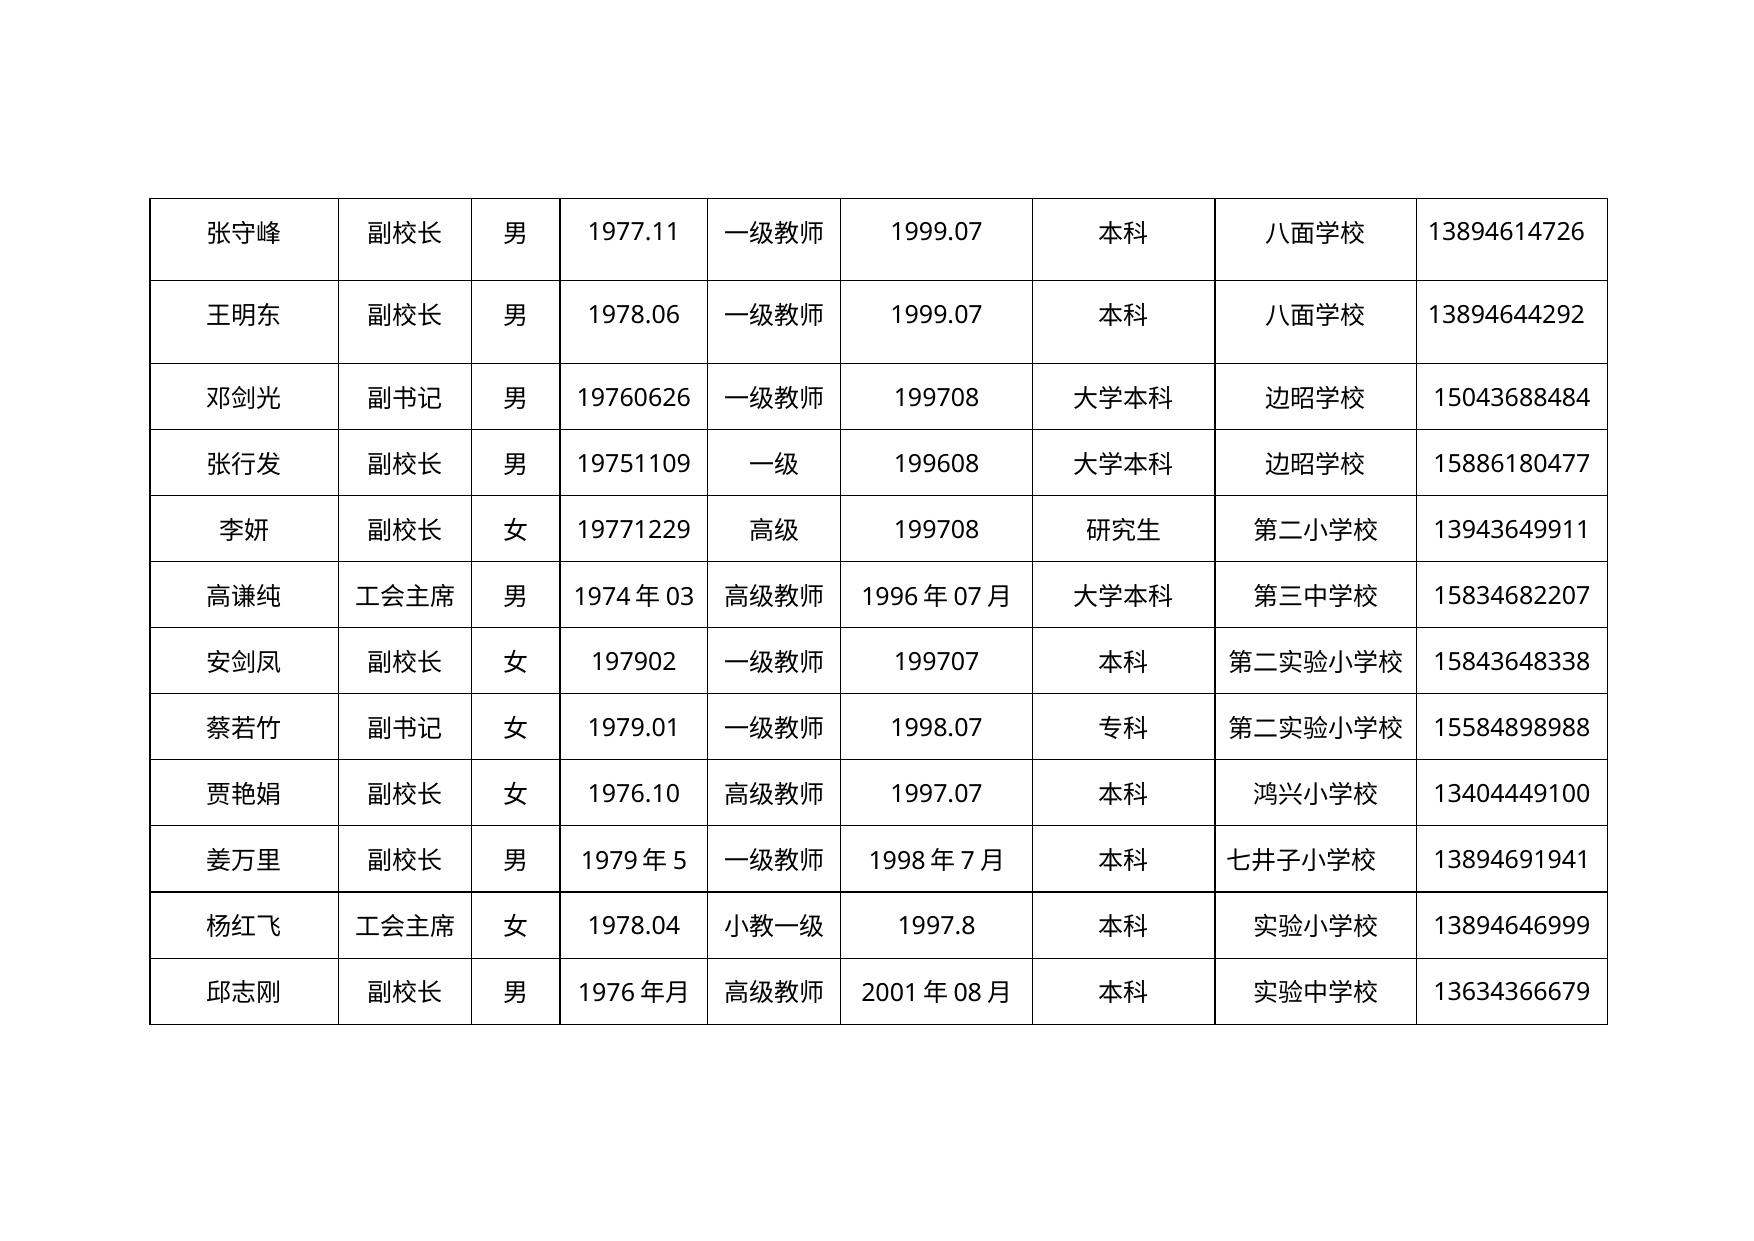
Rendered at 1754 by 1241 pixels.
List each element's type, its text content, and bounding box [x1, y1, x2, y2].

table_cell 高级教师 [708, 760, 840, 825]
table_cell 本科 [1033, 628, 1214, 693]
table_cell 1998年7月 [841, 826, 1032, 891]
table_cell 第三中学校 [1216, 562, 1416, 627]
table_cell 副校长 [339, 199, 471, 280]
table_cell 蔡若竹 [151, 694, 338, 759]
table_cell 鸿兴小学校 [1216, 760, 1416, 825]
table_cell 本科 [1033, 826, 1214, 891]
table_cell 副书记 [339, 364, 471, 429]
table_cell 1978.04 [561, 893, 707, 957]
table_cell 本科 [1033, 959, 1214, 1023]
table_cell 1976.10 [561, 760, 707, 825]
table_cell 13894646999 [1417, 893, 1607, 957]
table_cell 研究生 [1033, 496, 1214, 561]
table_cell 副校长 [339, 430, 471, 495]
table_cell 工会主席 [339, 562, 471, 627]
table_cell 七井子小学校 [1216, 826, 1416, 891]
table_cell 实验小学校 [1216, 893, 1416, 957]
table_cell 一级教师 [708, 628, 840, 693]
table_cell 女 [472, 628, 559, 693]
table_cell 1979年5 [561, 826, 707, 891]
table_cell 张行发 [151, 430, 338, 495]
table_cell 13894614726 [1417, 199, 1607, 280]
table_cell 199707 [841, 628, 1032, 693]
table_cell 15834682207 [1417, 562, 1607, 627]
table_cell 八面学校 [1216, 281, 1416, 363]
table_cell 副校长 [339, 281, 471, 363]
table_cell 1997.07 [841, 760, 1032, 825]
table_cell 199708 [841, 496, 1032, 561]
table_cell 一级教师 [708, 826, 840, 891]
table_cell 1976年月 [561, 959, 707, 1023]
table_cell 小教一级 [708, 893, 840, 957]
table_cell 1974年03 [561, 562, 707, 627]
table_cell 男 [472, 430, 559, 495]
table_cell 1979.01 [561, 694, 707, 759]
table_cell 15584898988 [1417, 694, 1607, 759]
table_cell 女 [472, 694, 559, 759]
table_cell 男 [472, 281, 559, 363]
table_cell 副校长 [339, 826, 471, 891]
table_cell 女 [472, 760, 559, 825]
table_cell 大学本科 [1033, 364, 1214, 429]
table_cell 一级教师 [708, 199, 840, 280]
table_cell 专科 [1033, 694, 1214, 759]
table_cell 男 [472, 826, 559, 891]
table_cell 1999.07 [841, 281, 1032, 363]
table_cell 副校长 [339, 628, 471, 693]
table_cell 一级教师 [708, 694, 840, 759]
table_cell 男 [472, 562, 559, 627]
table_cell 高级教师 [708, 959, 840, 1023]
table_cell 本科 [1033, 893, 1214, 957]
table_cell 13634366679 [1417, 959, 1607, 1023]
table_cell 邱志刚 [151, 959, 338, 1023]
table_cell 15043688484 [1417, 364, 1607, 429]
table_cell 男 [472, 364, 559, 429]
table_cell 第二实验小学校 [1216, 628, 1416, 693]
table_cell 姜万里 [151, 826, 338, 891]
table_cell 13894644292 [1417, 281, 1607, 363]
table_cell 一级教师 [708, 281, 840, 363]
table_cell 199708 [841, 364, 1032, 429]
table_cell 李妍 [151, 496, 338, 561]
table_cell 本科 [1033, 281, 1214, 363]
table_cell 19771229 [561, 496, 707, 561]
table_cell 15886180477 [1417, 430, 1607, 495]
table_cell 高谦纯 [151, 562, 338, 627]
table_cell 边昭学校 [1216, 430, 1416, 495]
table_cell 1997.8 [841, 893, 1032, 957]
table_cell 副校长 [339, 959, 471, 1023]
table_cell 一级教师 [708, 364, 840, 429]
table_cell 男 [472, 199, 559, 280]
table_cell 1978.06 [561, 281, 707, 363]
table_cell 19760626 [561, 364, 707, 429]
table_cell 本科 [1033, 760, 1214, 825]
table_cell 男 [472, 959, 559, 1023]
table_cell 副校长 [339, 496, 471, 561]
table_cell 13894691941 [1417, 826, 1607, 891]
table_cell 边昭学校 [1216, 364, 1416, 429]
table_cell 第二实验小学校 [1216, 694, 1416, 759]
table_cell 199608 [841, 430, 1032, 495]
table_cell 13943649911 [1417, 496, 1607, 561]
table_cell 八面学校 [1216, 199, 1416, 280]
table_cell 安剑凤 [151, 628, 338, 693]
table_cell 高级 [708, 496, 840, 561]
table_cell 本科 [1033, 199, 1214, 280]
table_cell 副校长 [339, 760, 471, 825]
table_cell 2001年08月 [841, 959, 1032, 1023]
table_cell 197902 [561, 628, 707, 693]
table_cell 高级教师 [708, 562, 840, 627]
table_cell 1999.07 [841, 199, 1032, 280]
table_cell 副书记 [339, 694, 471, 759]
table_cell 女 [472, 893, 559, 957]
table_cell 女 [472, 496, 559, 561]
table_cell 1977.11 [561, 199, 707, 280]
table_cell 1998.07 [841, 694, 1032, 759]
table_cell 王明东 [151, 281, 338, 363]
table_cell 张守峰 [151, 199, 338, 280]
table_cell 19751109 [561, 430, 707, 495]
table_cell 第二小学校 [1216, 496, 1416, 561]
table_cell 一级 [708, 430, 840, 495]
table_cell 实验中学校 [1216, 959, 1416, 1023]
table_cell 大学本科 [1033, 562, 1214, 627]
table_cell 贾艳娟 [151, 760, 338, 825]
table_cell 15843648338 [1417, 628, 1607, 693]
table_cell 1996年07月 [841, 562, 1032, 627]
table_cell 工会主席 [339, 893, 471, 957]
table_cell 大学本科 [1033, 430, 1214, 495]
table_cell 邓剑光 [151, 364, 338, 429]
table_cell 13404449100 [1417, 760, 1607, 825]
table_cell 杨红飞 [151, 893, 338, 957]
